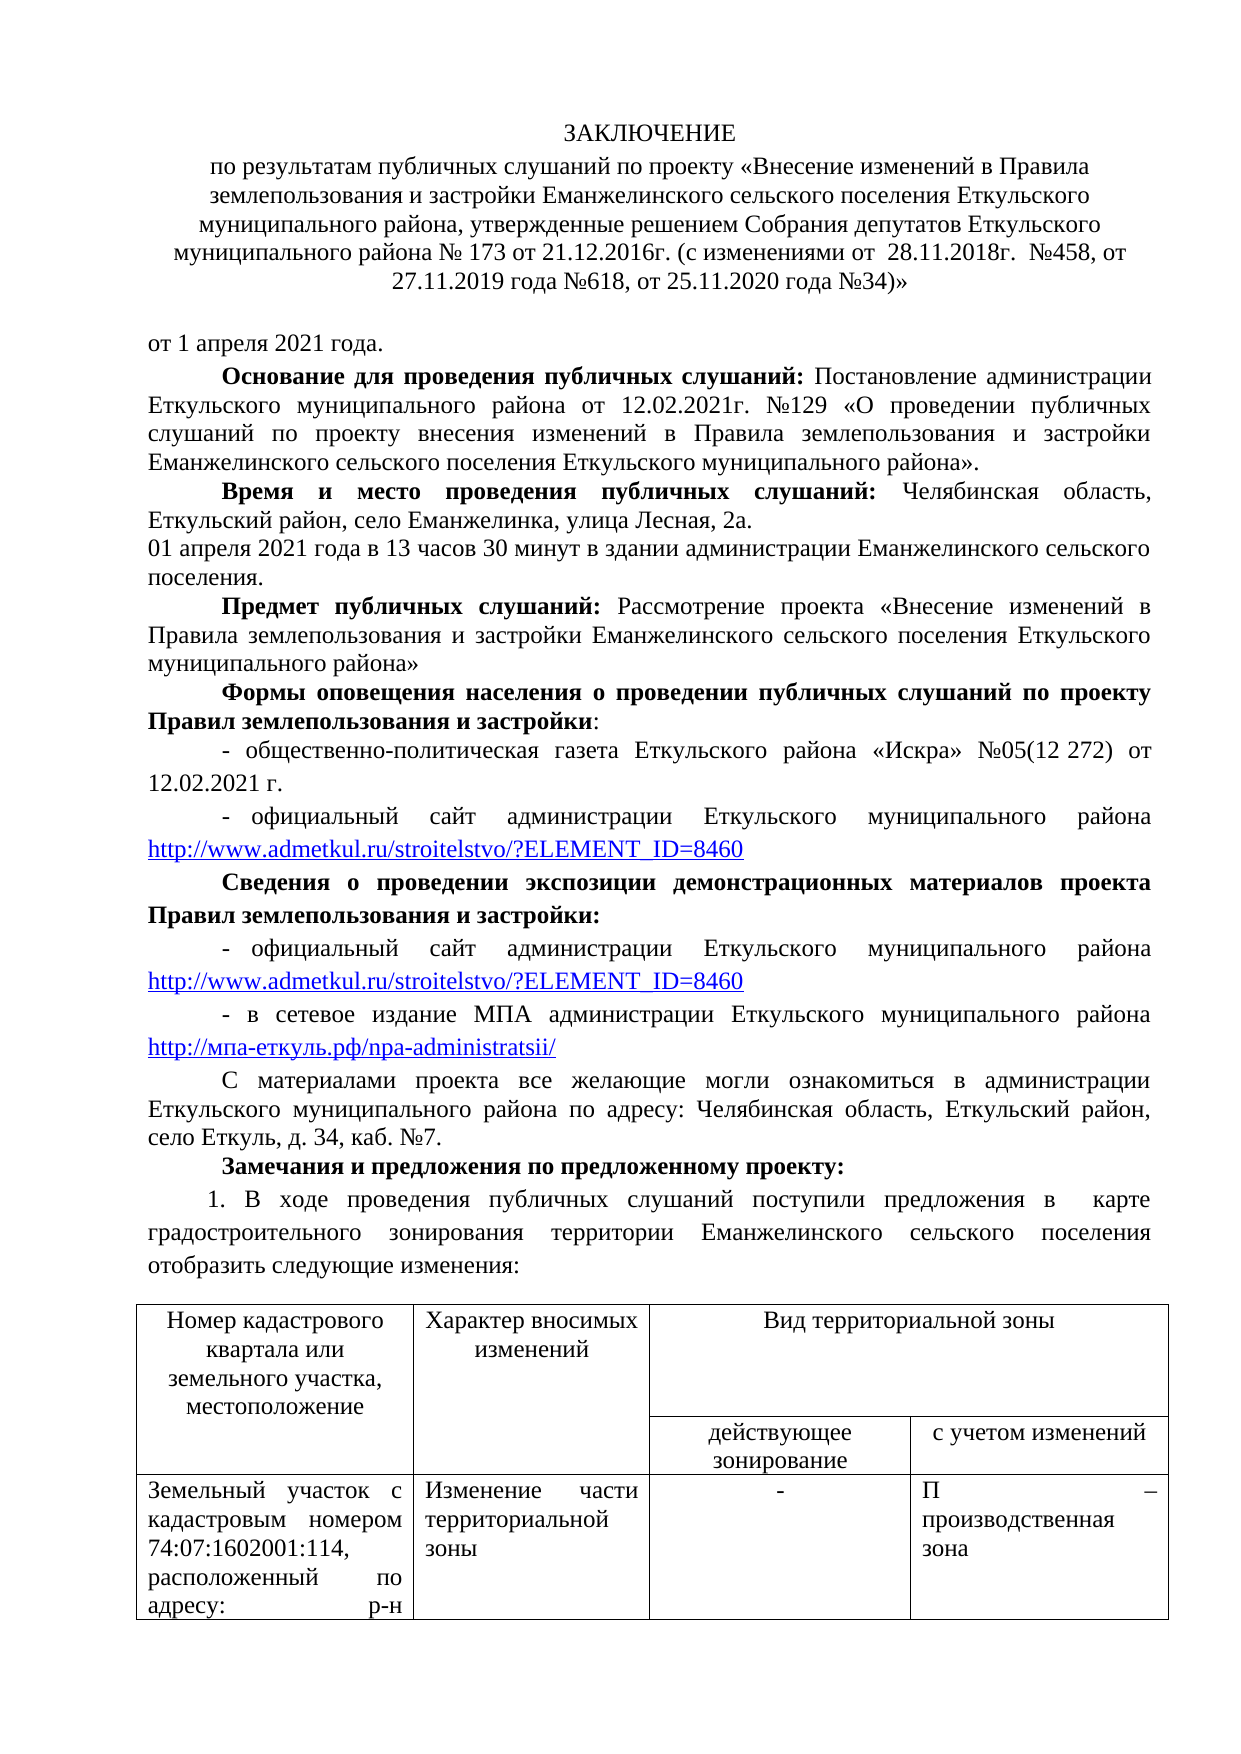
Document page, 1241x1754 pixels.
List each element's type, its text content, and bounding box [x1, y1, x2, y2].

text - официальный сайт администрации Еткульского муниципального района http://www.admetkul.ru/stroitelstvo/?ELEMENT_ID=8460 [148, 933, 1152, 994]
text С материалами проекта все желающие могли ознакомиться в администрации Еткульского муниципального района по адресу: Челябинская область, Еткульский район, село Еткуль, д. 34, каб. №7. [148, 1065, 1152, 1151]
text Предмет публичных слушаний: Рассмотрение проекта «Внесение изменений в Правила землепользования и застройки Еманжелинского сельского поселения Еткульского муниципального района» [148, 591, 1152, 677]
text Формы оповещения населения о проведении публичных слушаний по проекту Правил землепользования и застройки: [148, 677, 1152, 735]
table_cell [911, 1475, 1168, 1619]
text Сведения о проведении экспозиции демонстрационных материалов проекта Правил землепользования и застройки: [148, 867, 1152, 928]
text ЗАКЛЮЧЕНИЕ [148, 118, 1152, 147]
text - официальный сайт администрации Еткульского муниципального района http://www.admetkul.ru/stroitelstvo/?ELEMENT_ID=8460 [148, 801, 1152, 862]
table_header Вид территориальной зоны [650, 1305, 1168, 1416]
text 01 апреля 2021 года в 13 часов 30 минут в здании администрации Еманжелинского сельского поселения. [148, 533, 1152, 591]
text - в сетевое издание МПА администрации Еткульского муниципального района http://мпа-еткуль.рф/npa-administratsii/ [148, 999, 1152, 1061]
table_cell действующее зонирование [650, 1417, 910, 1474]
text - общественно-политическая газета Еткульского района «Искра» №05(12 272) от 12.02.2021 г. [148, 735, 1152, 796]
table_cell - [650, 1475, 910, 1619]
text Время и место проведения публичных слушаний: Челябинская область, Еткульский район, село Еманжелинка, улица Лесная, 2а. [148, 476, 1152, 533]
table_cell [414, 1475, 649, 1619]
text 1. В ходе проведения публичных слушаний поступили предложения в карте градостроительного зонирования территории Еманжелинского сельского поселения отобразить следующие изменения: [148, 1184, 1152, 1279]
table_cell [137, 1475, 413, 1619]
table_header Номер кадастрового квартала или земельного участка, местоположение [137, 1305, 413, 1474]
text Основание для проведения публичных слушаний: Постановление администрации Еткульского муниципального района от 12.02.2021г. №129 «О проведении публичных слушаний по проекту внесения изменений в Правила землепользования и застройки Еманжелинского сельского поселения Еткульского муниципального района». [148, 361, 1152, 476]
table_cell с учетом изменений [911, 1417, 1168, 1474]
text по результатам публичных слушаний по проекту «Внесение изменений в Правила землепользования и застройки Еманжелинского сельского поселения Еткульского муниципального района, утвержденные решением Собрания депутатов Еткульского муниципального района № 173 от 21.12.2016г. (с изменениями от 28.11.2018г. №458, от 27.11.2019 года №618, от 25.11.2020 года №34)» [148, 151, 1152, 295]
text Замечания и предложения по предложенному проекту: [148, 1151, 1152, 1180]
table_header Характер вносимых изменений [414, 1305, 649, 1474]
text от 1 апреля 2021 года. [148, 328, 1152, 357]
